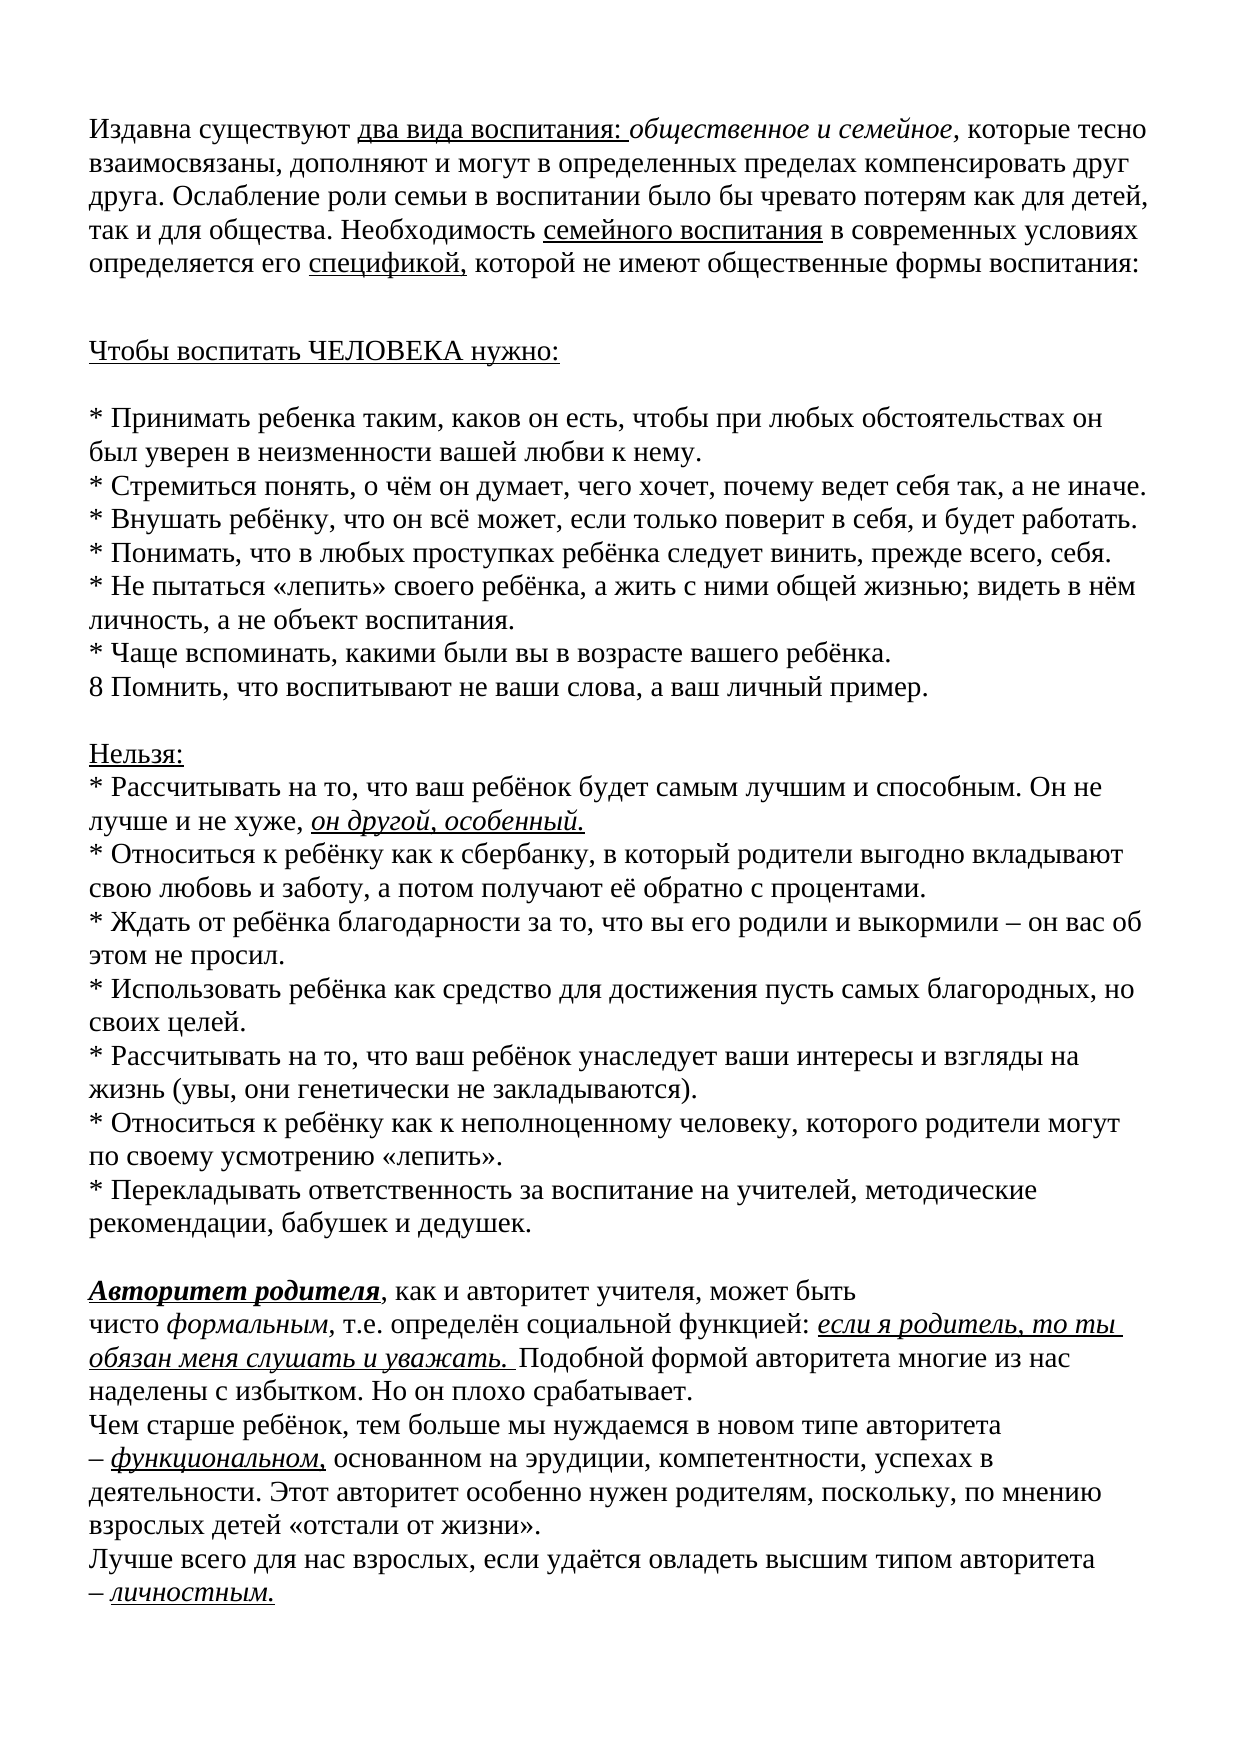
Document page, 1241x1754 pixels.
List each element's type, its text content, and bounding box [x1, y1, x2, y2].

text * Относиться к ребёнку как к неполноценному человеку, которого родители могут по своему усмотрению «лепить». [89, 1105, 1152, 1172]
text Лучше всего для нас взрослых, если удаётся овладеть высшим типом авторитета – личностным. [89, 1541, 1152, 1608]
text * Перекладывать ответственность за воспитание на учителей, методические рекомендации, бабушек и дедушек. [89, 1172, 1152, 1239]
text * Не пытаться «лепить» своего ребёнка, а жить с ними общей жизнью; видеть в нём личность, а не объект воспитания. [89, 568, 1152, 635]
text 8 Помнить, что воспитывают не ваши слова, а ваш личный пример. [89, 669, 1152, 702]
text * Понимать, что в любых проступках ребёнка следует винить, прежде всего, себя. [89, 535, 1152, 568]
text * Относиться к ребёнку как к сбербанку, в который родители выгодно вкладывают свою любовь и заботу, а потом получают её обратно с процентами. [89, 837, 1152, 904]
text * Внушать ребёнку, что он всё может, если только поверит в себя, и будет работать. [89, 501, 1152, 535]
text * Принимать ребенка таким, каков он есть, чтобы при любых обстоятельствах он был уверен в неизменности вашей любви к нему. [89, 401, 1152, 468]
text Чем старше ребёнок, тем больше мы нуждаемся в новом типе авторитета – функциональном, основанном на эрудиции, компетентности, успехах в деятельности. Этот авторитет особенно нужен родителям, поскольку, по мнению взрослых детей «отстали от жизни». [89, 1407, 1152, 1541]
text * Ждать от ребёнка благодарности за то, что вы его родили и выкормили – он вас об этом не просил. [89, 904, 1152, 971]
text Авторитет родителя, как и авторитет учителя, может быть чисто формальным, т.е. определён социальной функцией: если я родитель, то ты обязан меня слушать и уважать. Подобной формой авторитета многие из нас наделены с избытком. Но он плохо срабатывает. [89, 1273, 1152, 1407]
text * Чаще вспоминать, какими были вы в возрасте вашего ребёнка. [89, 635, 1152, 669]
text * Рассчитывать на то, что ваш ребёнок будет самым лучшим и способным. Он не лучше и не хуже, он другой, особенный. [89, 769, 1152, 837]
text Издавна существуют два вида воспитания: общественное и семейное, которые тесно взаимосвязаны, дополняют и могут в определенных пределах компенсировать друг друга. Ослабление роли семьи в воспитании было бы чревато потерям как для детей, так и для общества. Необходимость семейного воспитания в современных условиях определяется его спецификой, которой не имеют общественные формы воспитания: [89, 111, 1152, 279]
text Чтобы воспитать ЧЕЛОВЕКА нужно: [89, 333, 1152, 367]
text Нельзя: [89, 736, 1152, 769]
text * Рассчитывать на то, что ваш ребёнок унаследует ваши интересы и взгляды на жизнь (увы, они генетически не закладываются). [89, 1038, 1152, 1105]
text * Использовать ребёнка как средство для достижения пусть самых благородных, но своих целей. [89, 971, 1152, 1038]
text * Стремиться понять, о чём он думает, чего хочет, почему ведет себя так, а не иначе. [89, 468, 1152, 501]
